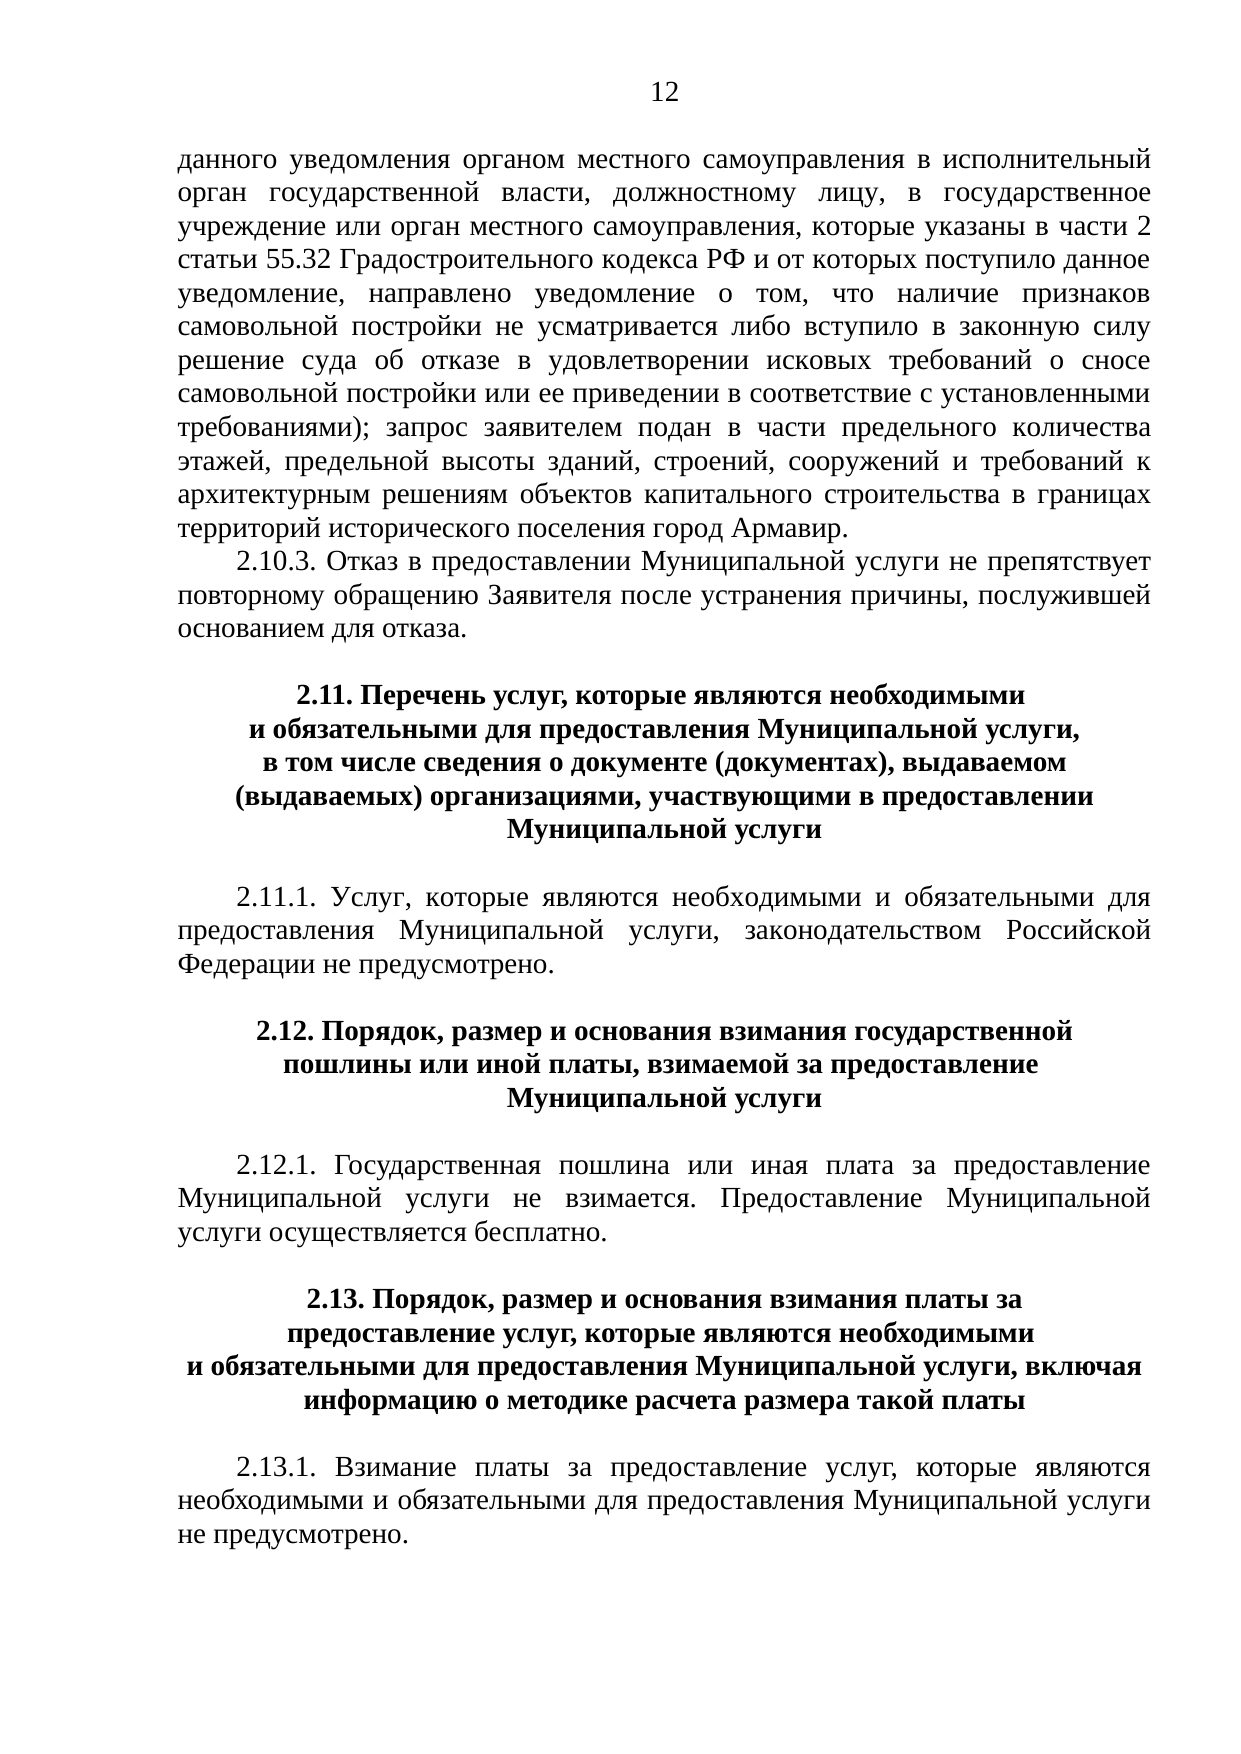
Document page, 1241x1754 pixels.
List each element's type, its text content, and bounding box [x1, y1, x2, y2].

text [177, 141, 1152, 543]
text 2.10.3. Отказ в предоставлении Муниципальной услуги не препятствует повторному обращению Заявителя после устранения причины, послужившей основанием для отказа. [177, 543, 1152, 644]
text пошлины или иной платы, взимаемой за предоставление Муниципальной услуги [177, 1046, 1152, 1113]
text 2.12.1. Государственная пошлина или иная плата за предоставление Муниципальной услуги не взимается. Предоставление Муниципальной услуги осуществляется бесплатно. [177, 1147, 1152, 1248]
text 2.11. Перечень услуг, которые являются необходимыми и обязательными для предоставления Муниципальной услуги, [177, 677, 1152, 744]
text 2.12. Порядок, размер и основания взимания государственной [177, 1013, 1152, 1046]
text 2.13.1. Взимание платы за предоставление услуг, которые являются необходимыми и обязательными для предоставления Муниципальной услуги не предусмотрено. [177, 1449, 1152, 1549]
text 2.13. Порядок, размер и основания взимания платы за предоставление услуг, которые являются необходимыми и обязательными для предоставления Муниципальной услуги, включая информацию о методике расчета размера такой платы [177, 1281, 1152, 1415]
text 2.11.1. Услуг, которые являются необходимыми и обязательными для предоставления Муниципальной услуги, законодательством Российской Федерации не предусмотрено. [177, 879, 1152, 979]
text в том числе сведения о документе (документах), выдаваемом (выдаваемых) организациями, участвующими в предоставлении Муниципальной услуги [177, 744, 1152, 845]
